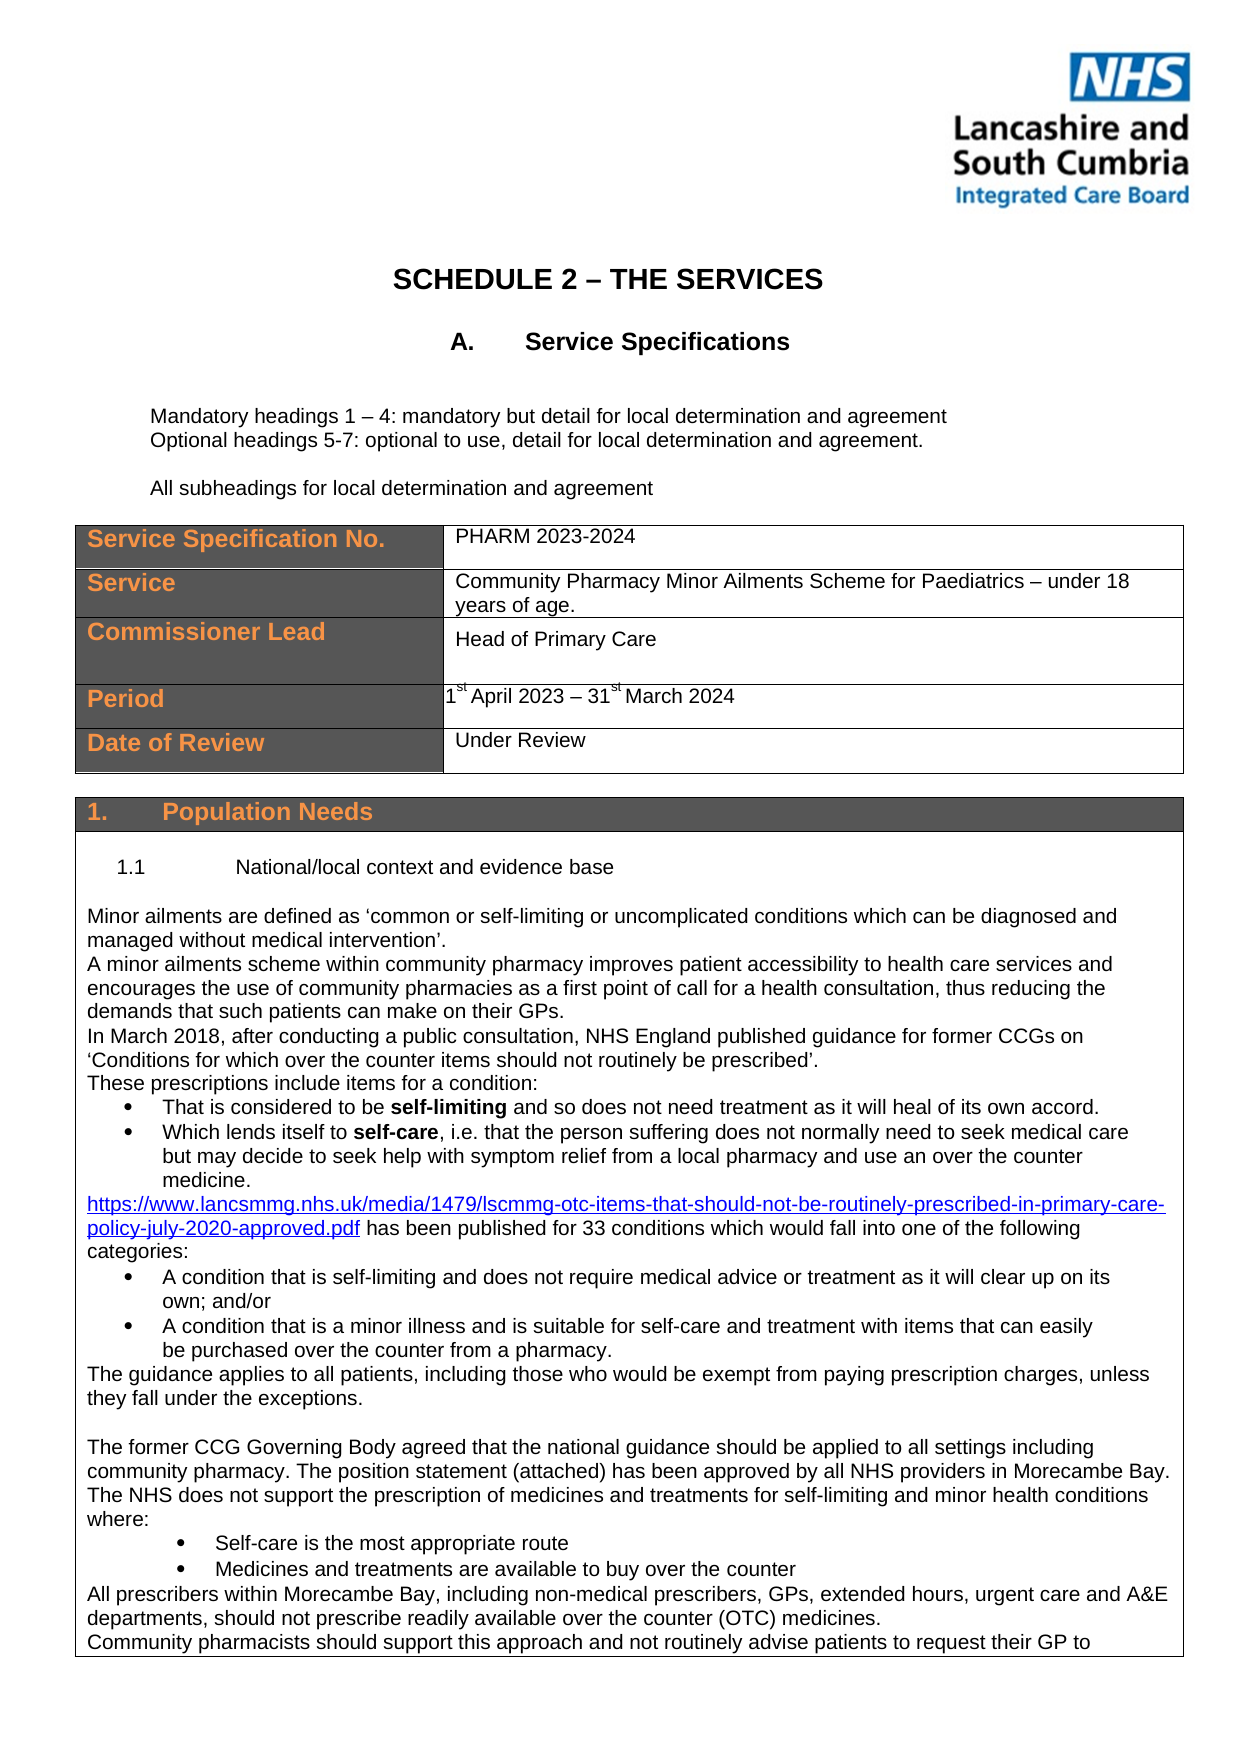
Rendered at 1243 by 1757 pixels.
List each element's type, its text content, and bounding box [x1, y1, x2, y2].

table_cell 1st April 2023 – 31st March 2024 [444, 685, 1183, 728]
picture [945, 44, 1197, 214]
table_cell Under Review [444, 729, 1183, 772]
table_cell Date of Review [76, 729, 443, 772]
table_header Service Specification No. [76, 526, 443, 568]
table_header PHARM 2023-2024 [444, 526, 1183, 568]
table_header 1. Population Needs [76, 798, 1183, 831]
text Mandatory headings 1 – 4: mandatory but detail for local determination and agreement Optional headings 5-7: optional to use, detail for local determination and agreement. [150, 404, 950, 452]
text All subheadings for local determination and agreement [150, 476, 1197, 500]
table_cell Period [76, 685, 443, 728]
table_cell Community Pharmacy Minor Ailments Scheme for Paediatrics – under 18 years of age. [444, 570, 1183, 617]
text SCHEDULE 2 – THE SERVICES [393, 262, 1197, 295]
table_cell Commissioner Lead [76, 618, 443, 684]
table_cell Head of Primary Care [444, 618, 1183, 684]
table_cell 1.1 National/local context and evidence base Minor ailments are defined as ‘common or self-limiting or uncomplicated conditions which can be diagnosed and managed without medical intervention’. A minor ailments scheme within community pharmacy improves patient accessibility to health care services and encourages the use of community pharmacies as a first point of call for a health consultation, thus reducing the demands that such patients can make on their GPs. In March 2018, after conducting a public consultation, NHS England published guidance for former CCGs on ‘Conditions for which over the counter items should not routinely be prescribed’. These prescriptions include items for a condition: That is considered to be self-limiting and so does not need treatment as it will heal of its own accord. Which lends itself to self-care, i.e. that the person suffering does not normally need to seek medical care but may decide to seek help with symptom relief from a local pharmacy and use an over the counter medicine. https://www.lancsmmg.nhs.uk/media/1479/lscmmg-otc-items-that-should-not-be-routinely-prescribed-in-primary-care-policy-july-2020-approved.pdf has been published for 33 conditions which would fall into one of the following categories: A condition that is self-limiting and does not require medical advice or treatment as it will clear up on its own; and/or A condition that is a minor illness and is suitable for self-care and treatment with items that can easily be purchased over the counter from a pharmacy. The guidance applies to all patients, including those who would be exempt from paying prescription charges, unless they fall under the exceptions. The former CCG Governing Body agreed that the national guidance should be applied to all settings including community pharmacy. The position statement (attached) has been approved by all NHS providers in Morecambe Bay. The NHS does not support the prescription of medicines and treatments for self-limiting and minor health conditions where: Self-care is the most appropriate route Medicines and treatments are available to buy over the counter All prescribers within Morecambe Bay, including non-medical prescribers, GPs, extended hours, urgent care and A&E departments, should not prescribe readily available over the counter (OTC) medicines. Community pharmacists should support this approach and not routinely advise patients to request their GP to prescribe OTC medicines available for self-limiting conditions and minor health conditions where these are available to purchase. [76, 832, 1183, 1656]
text A. Service Specifications [450, 327, 1197, 356]
table_cell Service [76, 570, 443, 617]
